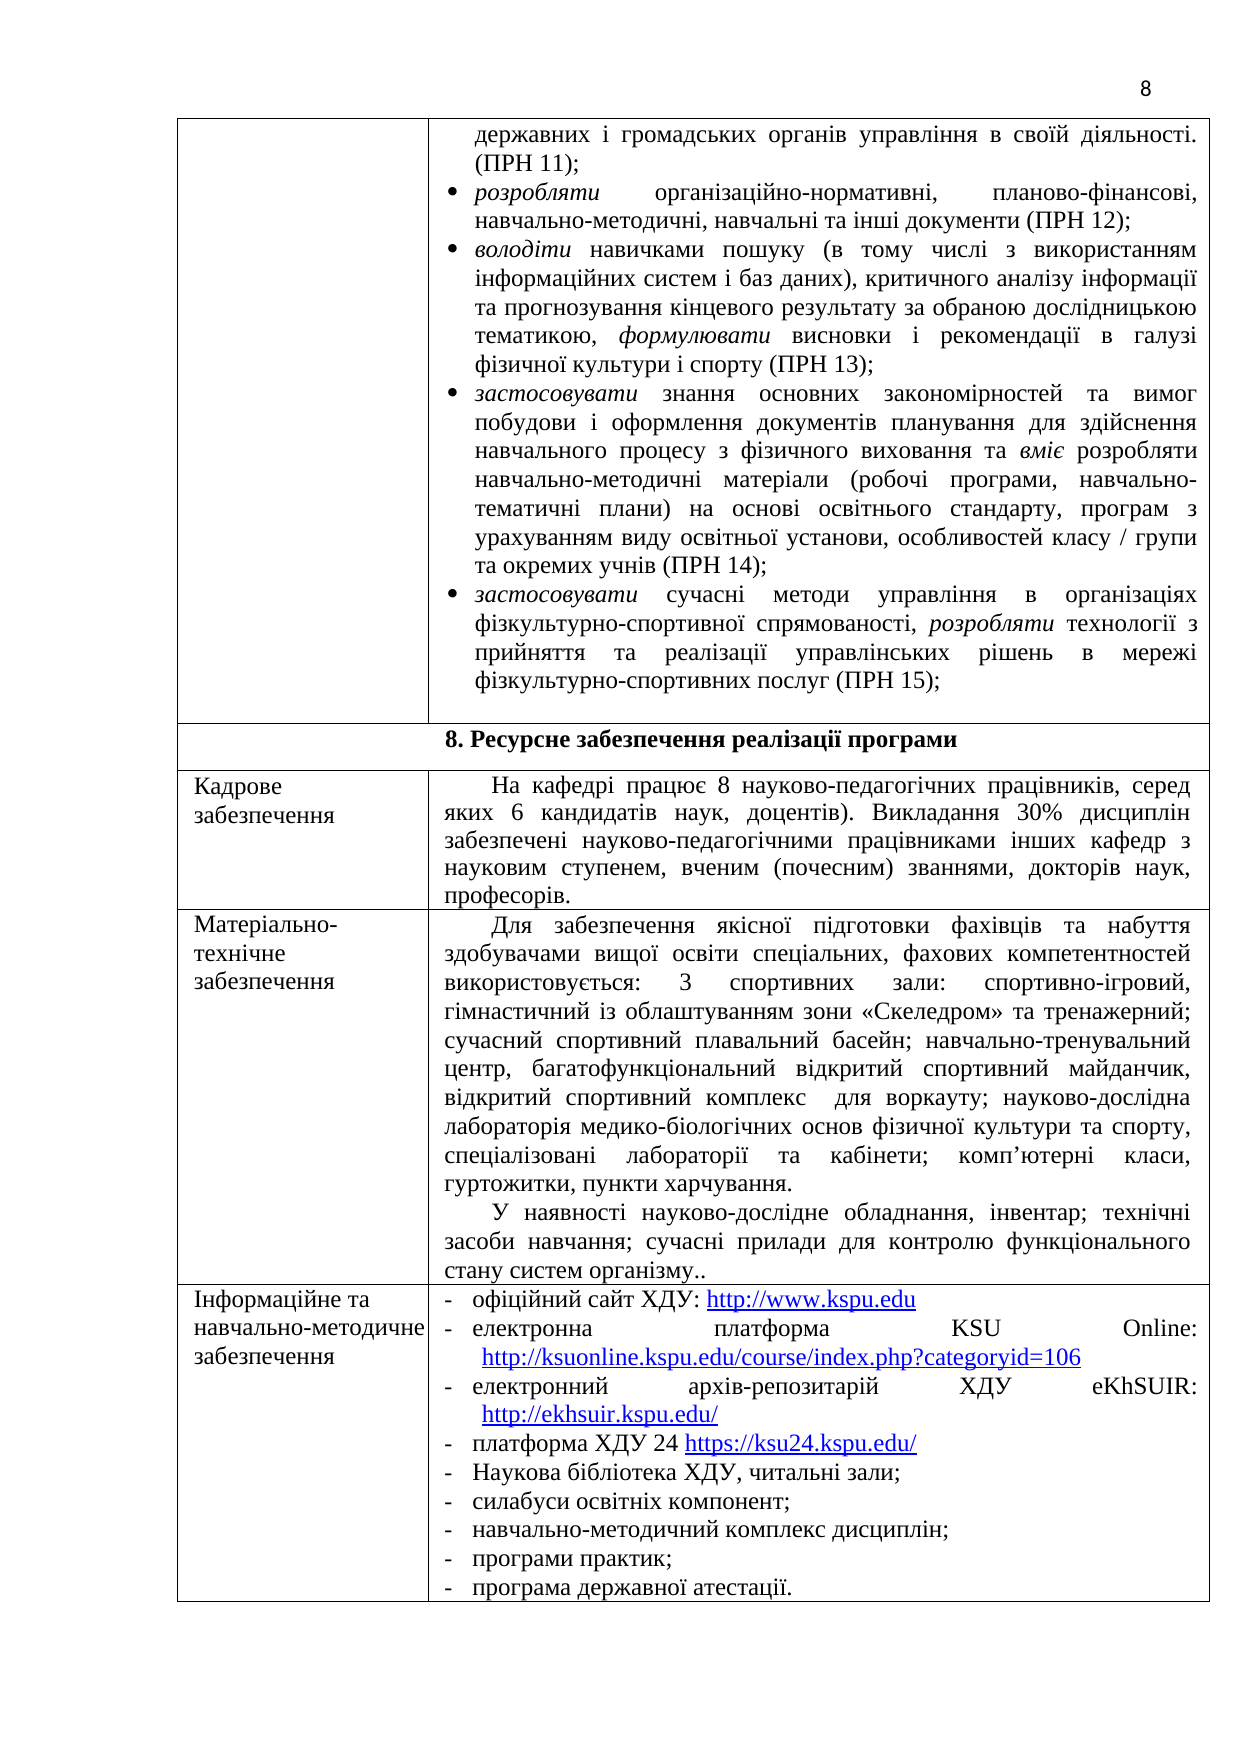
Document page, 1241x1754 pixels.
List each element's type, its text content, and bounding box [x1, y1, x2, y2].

table_cell офіційний сайт ХДУ: http://www.kspu.edu електронна платформа KSU Online: http://ksuonline.kspu.edu/course/index.php?categoryid=106 електронний архів-репозитарій ХДУ eKhSUIR: http://ekhsuir.kspu.edu/ платформа ХДУ 24 https://ksu24.kspu.edu/ Наукова бібліотека ХДУ, читальні зали; силабуси освітніх компонент; навчально-методичний комплекс дисциплін; програми практик; програма державної атестації. [429, 1285, 1209, 1601]
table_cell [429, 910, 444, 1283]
table_cell Інформаційне та навчально-методичне забезпечення [178, 1285, 428, 1601]
table_cell 8. Ресурсне забезпечення реалізації програми [178, 724, 1209, 770]
table_cell На кафедрі працює 8 науково-педагогічних працівників, серед яких 6 кандидатів наук, доцентів). Викладання 30% дисциплін забезпечені науково-педагогічними працівниками інших кафедр з науковим ступенем, вченим (почесним) званнями, докторів наук, професорів. [429, 771, 1209, 909]
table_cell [429, 119, 1209, 723]
table_cell [178, 119, 428, 723]
table_cell Матеріально-технічне забезпечення [178, 910, 428, 1283]
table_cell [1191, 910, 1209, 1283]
table_cell Кадрове забезпечення [178, 771, 428, 909]
